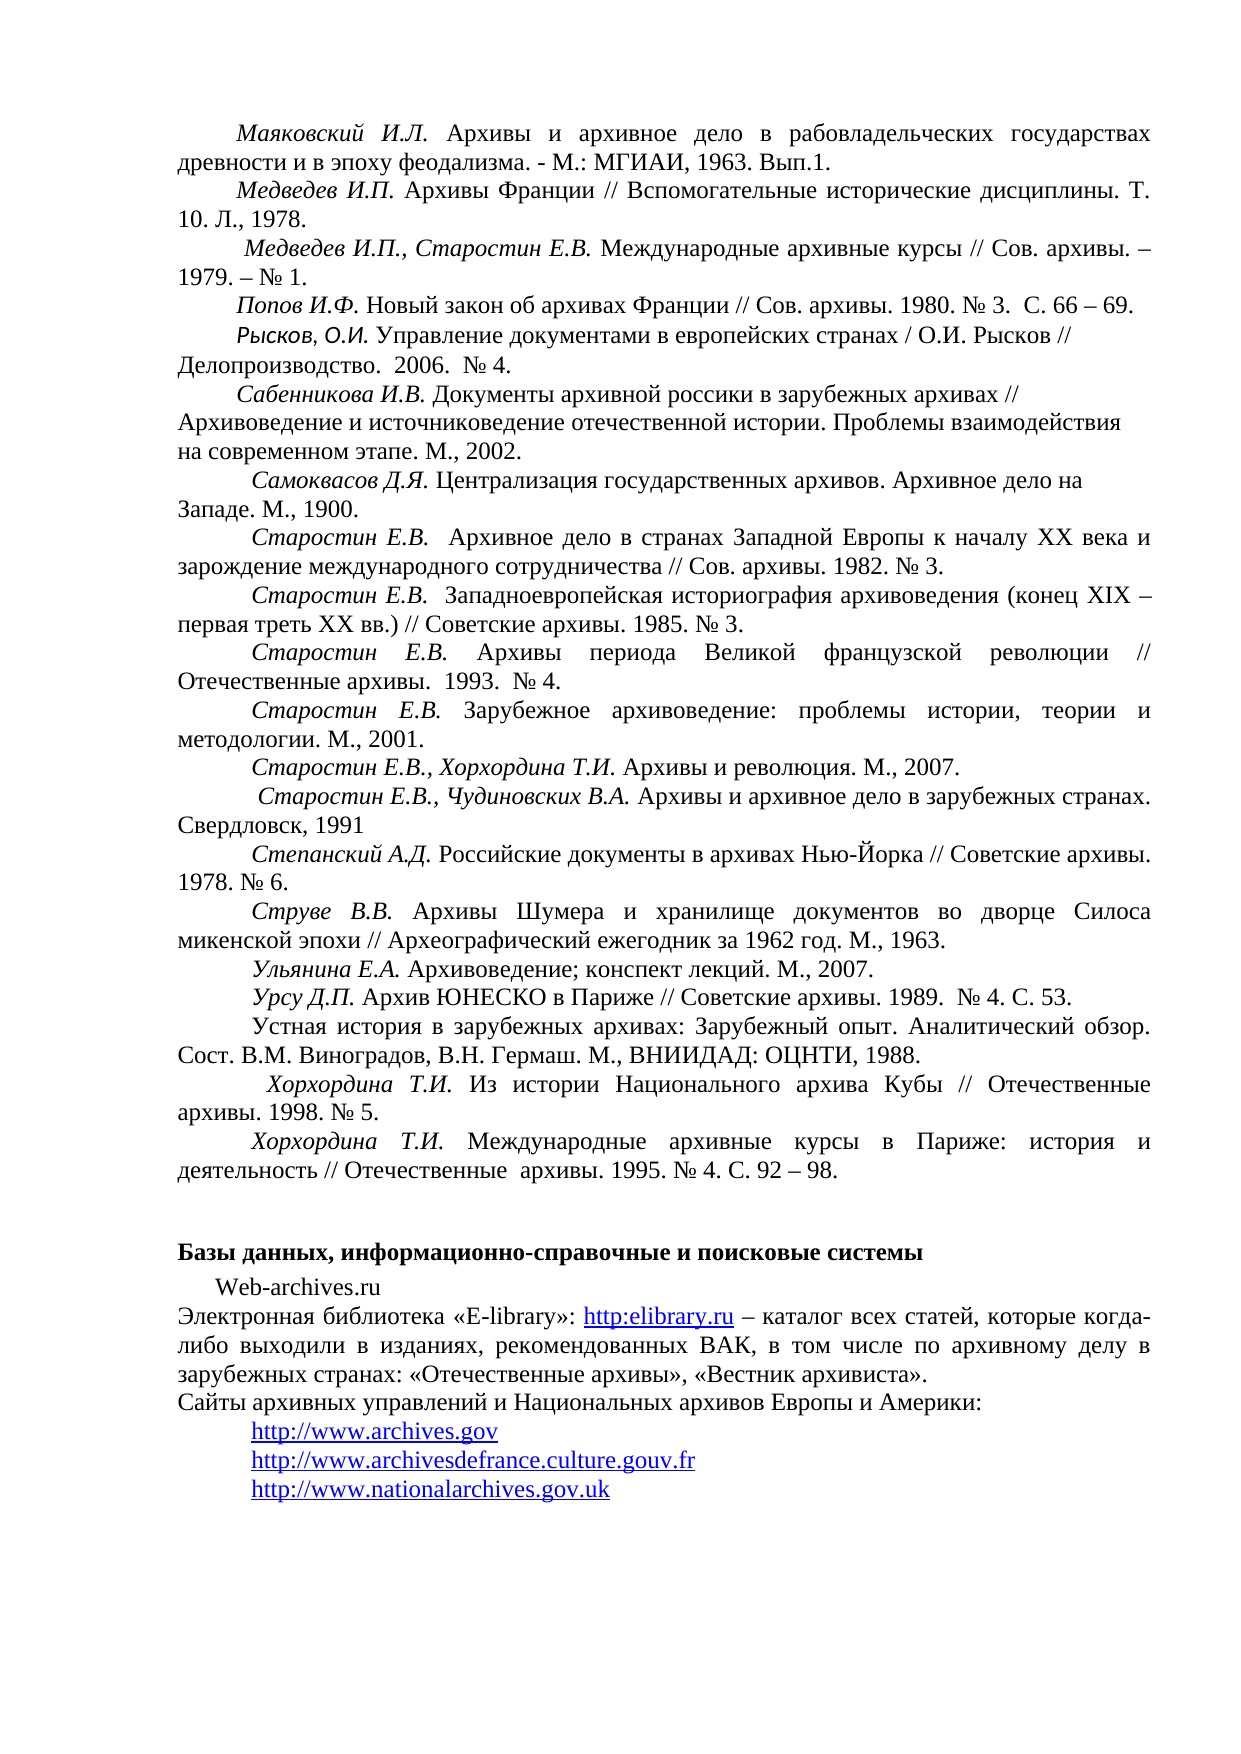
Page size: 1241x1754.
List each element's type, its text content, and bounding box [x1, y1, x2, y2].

text Сабенникова И.В. Документы архивной россики в зарубежных архивах // Архивоведение и источниковедение отечественной истории. Проблемы взаимодействия на современном этапе. М., 2002. [177, 379, 1152, 465]
text Урсу Д.П. Архив ЮНЕСКО в Париже // Советские архивы. 1989. № 4. С. 53. [177, 982, 1152, 1011]
text Старостин Е.В. Архивы периода Великой французской революции // Отечественные архивы. 1993. № 4. [177, 637, 1152, 695]
text Хорхордина Т.И. Международные архивные курсы в Париже: история и деятельность // Отечественные архивы. 1995. № 4. С. 92 – 98. [177, 1126, 1152, 1184]
text Самоквасов Д.Я. Централизация государственных архивов. Архивное дело на Западе. М., 1900. [177, 465, 1152, 522]
text http://www.archivesdefrance.culture.gouv.fr [177, 1445, 1152, 1474]
text Медведев И.П. Архивы Франции // Вспомогательные исторические дисциплины. Т. ., 1978. [177, 176, 1152, 233]
text Ульянина Е.А. Архивоведение; конспект лекций. М., 2007. [177, 954, 1152, 982]
text Электронная библиотека «E-library»: http:elibrary.ru – каталог всех статей, которые когда-либо выходили в изданиях, рекомендованных ВАК, в том числе по архивному делу в зарубежных странах: «Отечественные архивы», «Вестник архивиста». [177, 1301, 1152, 1387]
text Медведев И.П., Старостин Е.В. Международные архивные курсы // Сов. архивы. – 1979. – № 1. [177, 233, 1152, 291]
text Старостин Е.В. Архивное дело в странах Западной Европы к началу XX века и зарождение международного сотрудничества // Сов. архивы. 1982. № 3. [177, 522, 1152, 580]
text Попов И.Ф. Новый закон об архивах Франции // Сов. архивы. 1980. № 3. С. 66 – 69. [177, 291, 1152, 319]
text Хорхордина Т.И. Из истории Национального архива Кубы // Отечественные архивы. 1998. № 5. [177, 1069, 1152, 1126]
text Рысков, О.И. Управление документами в европейских странах / О.И. Рысков // Делопроизводство. 2006. № 4. [177, 319, 1152, 379]
text Старостин Е.В., Чудиновских В.А. Архивы и архивное дело в зарубежных странах. Свердловск, 1991 [177, 781, 1152, 839]
text Web-archives.ru [177, 1272, 1152, 1301]
text http://www.archives.gov [177, 1416, 1152, 1445]
text Степанский А.Д. Российские документы в архивах Нью-Йорка // Советские архивы. 1978. № 6. [177, 839, 1152, 896]
text Сайты архивных управлений и Национальных архивов Европы и Америки: [177, 1387, 1152, 1416]
text Старостин Е.В., Хорхордина Т.И. Архивы и революция. М., 2007. [177, 752, 1152, 781]
text Старостин Е.В. Западноевропейская историография архивоведения (конец XIX – первая треть XX вв.) // Советские архивы. 1985. № 3. [177, 580, 1152, 637]
text http://www.nationalarchives.gov.uk [177, 1474, 1152, 1502]
text Маяковский И.Л. Архивы и архивное дело в рабовладельческих государствах древности и в эпоху феодализма. - М.: МГИАИ, 1963. Вып.1. [177, 118, 1152, 176]
text Струве В.В. Архивы Шумера и хранилище документов во дворце Силоса микенской эпохи // Археографический ежегодник за 1962 год. М., 1963. [177, 896, 1152, 954]
text Старостин Е.В. Зарубежное архивоведение: проблемы истории, теории и методологии. М., 2001. [177, 695, 1152, 752]
subtitle Базы данных, информационно-справочные и поисковые системы [177, 1237, 1152, 1266]
text Устная история в зарубежных архивах: Зарубежный опыт. Аналитический обзор. Сост. В.М. Виноградов, В.Н. Гермаш. М., ВНИИДАД: ОЦНТИ, 1988. [177, 1011, 1152, 1069]
